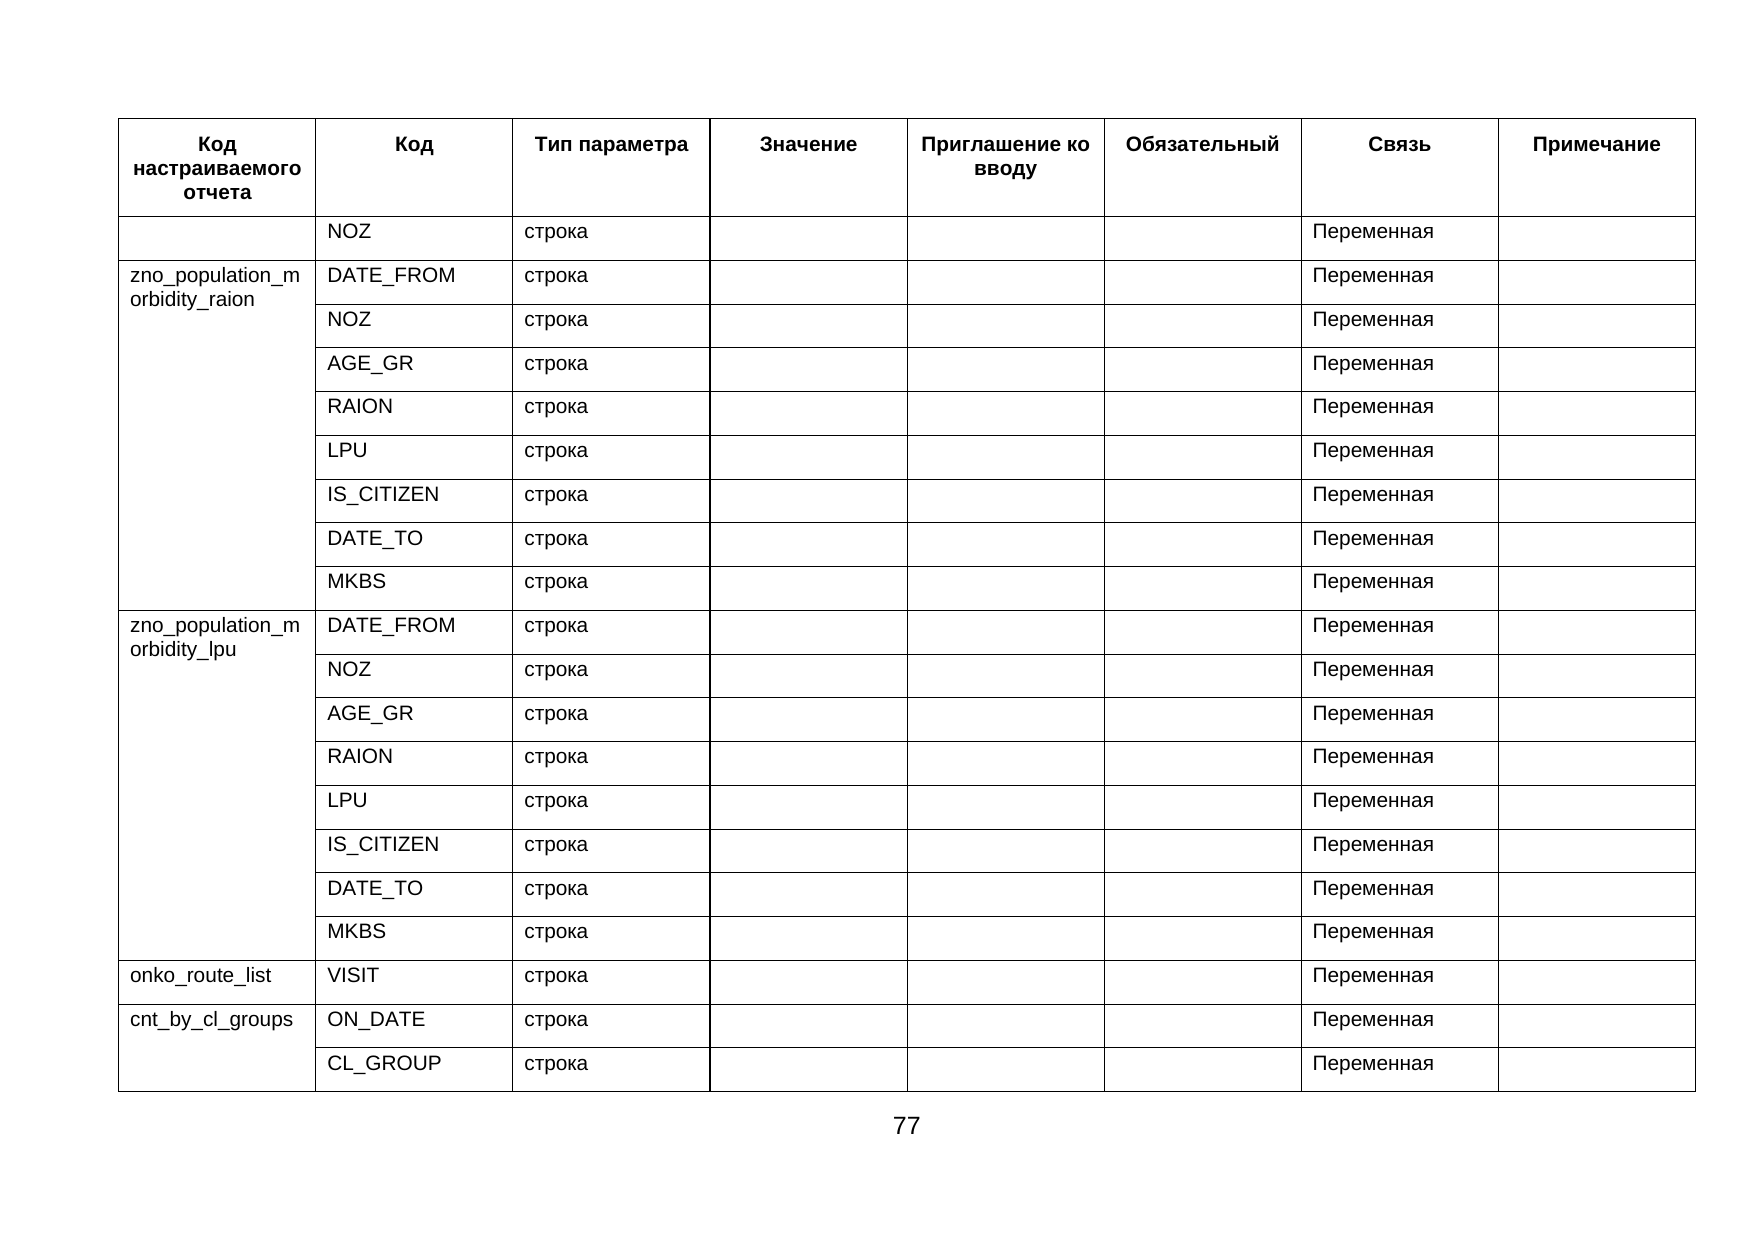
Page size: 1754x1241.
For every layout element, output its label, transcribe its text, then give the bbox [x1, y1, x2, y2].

table_header Код настраиваемого отчета [119, 119, 315, 216]
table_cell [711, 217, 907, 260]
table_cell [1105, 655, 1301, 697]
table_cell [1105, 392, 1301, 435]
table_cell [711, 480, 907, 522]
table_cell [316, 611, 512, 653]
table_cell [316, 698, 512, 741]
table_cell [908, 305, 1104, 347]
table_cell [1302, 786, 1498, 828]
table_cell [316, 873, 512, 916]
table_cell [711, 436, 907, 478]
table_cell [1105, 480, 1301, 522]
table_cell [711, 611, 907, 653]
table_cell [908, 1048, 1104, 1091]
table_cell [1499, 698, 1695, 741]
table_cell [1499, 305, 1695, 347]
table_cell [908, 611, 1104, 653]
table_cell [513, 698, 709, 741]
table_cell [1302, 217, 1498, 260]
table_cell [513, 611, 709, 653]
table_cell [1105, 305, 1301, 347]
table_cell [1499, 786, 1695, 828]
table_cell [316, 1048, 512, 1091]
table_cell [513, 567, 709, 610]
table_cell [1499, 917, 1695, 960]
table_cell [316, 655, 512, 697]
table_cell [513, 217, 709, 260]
table_header Примечание [1499, 119, 1695, 216]
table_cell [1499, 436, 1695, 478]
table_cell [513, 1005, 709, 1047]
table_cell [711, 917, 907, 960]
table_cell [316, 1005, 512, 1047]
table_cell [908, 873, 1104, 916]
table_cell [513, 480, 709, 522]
table_header Значение [711, 119, 907, 216]
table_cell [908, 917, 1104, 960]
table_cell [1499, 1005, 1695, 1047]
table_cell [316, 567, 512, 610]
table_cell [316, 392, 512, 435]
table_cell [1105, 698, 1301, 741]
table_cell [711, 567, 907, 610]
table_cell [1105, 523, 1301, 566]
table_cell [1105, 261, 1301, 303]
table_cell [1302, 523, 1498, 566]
table_header Связь [1302, 119, 1498, 216]
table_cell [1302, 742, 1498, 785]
table_header Тип параметра [513, 119, 709, 216]
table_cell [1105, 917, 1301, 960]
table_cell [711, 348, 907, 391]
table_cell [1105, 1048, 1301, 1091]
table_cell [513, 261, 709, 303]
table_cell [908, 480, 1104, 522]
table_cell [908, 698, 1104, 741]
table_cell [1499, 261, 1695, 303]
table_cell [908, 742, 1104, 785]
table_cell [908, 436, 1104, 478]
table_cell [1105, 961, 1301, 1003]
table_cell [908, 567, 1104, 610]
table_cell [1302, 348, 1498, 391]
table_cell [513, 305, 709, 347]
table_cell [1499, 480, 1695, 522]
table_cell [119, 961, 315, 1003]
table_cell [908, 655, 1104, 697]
table_header Обязательный [1105, 119, 1301, 216]
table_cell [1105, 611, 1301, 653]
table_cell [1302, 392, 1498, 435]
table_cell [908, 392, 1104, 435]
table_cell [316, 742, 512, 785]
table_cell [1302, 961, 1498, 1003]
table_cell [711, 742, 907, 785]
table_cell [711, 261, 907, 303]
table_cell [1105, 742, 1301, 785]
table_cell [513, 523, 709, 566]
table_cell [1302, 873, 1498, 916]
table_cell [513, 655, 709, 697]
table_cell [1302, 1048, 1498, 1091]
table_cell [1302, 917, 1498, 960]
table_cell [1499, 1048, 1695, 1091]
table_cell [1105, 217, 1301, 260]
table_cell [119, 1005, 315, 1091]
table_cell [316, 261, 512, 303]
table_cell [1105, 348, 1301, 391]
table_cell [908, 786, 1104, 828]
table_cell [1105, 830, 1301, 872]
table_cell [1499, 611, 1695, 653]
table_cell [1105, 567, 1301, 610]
table_header Приглашение ко вводу [908, 119, 1104, 216]
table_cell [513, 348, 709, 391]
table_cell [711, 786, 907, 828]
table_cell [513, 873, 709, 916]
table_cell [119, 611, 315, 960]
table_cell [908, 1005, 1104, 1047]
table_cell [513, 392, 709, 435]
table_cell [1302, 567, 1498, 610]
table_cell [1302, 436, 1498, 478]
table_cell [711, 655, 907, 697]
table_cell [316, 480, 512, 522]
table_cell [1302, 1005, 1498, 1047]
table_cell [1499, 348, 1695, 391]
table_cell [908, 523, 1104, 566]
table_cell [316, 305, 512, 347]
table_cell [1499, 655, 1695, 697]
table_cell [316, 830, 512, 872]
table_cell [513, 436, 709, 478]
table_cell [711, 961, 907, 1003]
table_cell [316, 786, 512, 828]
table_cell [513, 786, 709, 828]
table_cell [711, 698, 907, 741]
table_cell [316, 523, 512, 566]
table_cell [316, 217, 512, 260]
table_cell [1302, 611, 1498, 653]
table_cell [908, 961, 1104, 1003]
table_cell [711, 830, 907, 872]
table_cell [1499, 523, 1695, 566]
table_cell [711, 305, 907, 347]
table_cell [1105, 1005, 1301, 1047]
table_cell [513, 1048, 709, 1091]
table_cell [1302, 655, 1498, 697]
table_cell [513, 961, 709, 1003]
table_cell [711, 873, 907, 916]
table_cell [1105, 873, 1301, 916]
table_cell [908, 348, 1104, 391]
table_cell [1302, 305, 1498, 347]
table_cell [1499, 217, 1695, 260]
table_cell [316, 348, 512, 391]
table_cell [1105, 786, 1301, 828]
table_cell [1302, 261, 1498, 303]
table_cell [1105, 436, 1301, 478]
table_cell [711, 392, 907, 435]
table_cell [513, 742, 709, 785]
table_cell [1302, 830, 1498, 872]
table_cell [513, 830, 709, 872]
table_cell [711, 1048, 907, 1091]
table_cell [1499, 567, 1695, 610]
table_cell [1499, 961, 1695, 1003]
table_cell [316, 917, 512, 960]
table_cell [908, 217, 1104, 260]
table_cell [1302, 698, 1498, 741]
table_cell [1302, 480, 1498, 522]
table_header Код [316, 119, 512, 216]
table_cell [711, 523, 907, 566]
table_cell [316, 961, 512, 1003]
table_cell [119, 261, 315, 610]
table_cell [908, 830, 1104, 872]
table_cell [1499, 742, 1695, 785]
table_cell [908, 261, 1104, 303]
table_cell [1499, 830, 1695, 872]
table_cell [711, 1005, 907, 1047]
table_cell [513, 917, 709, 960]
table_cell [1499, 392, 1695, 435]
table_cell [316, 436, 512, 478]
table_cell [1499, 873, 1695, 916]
